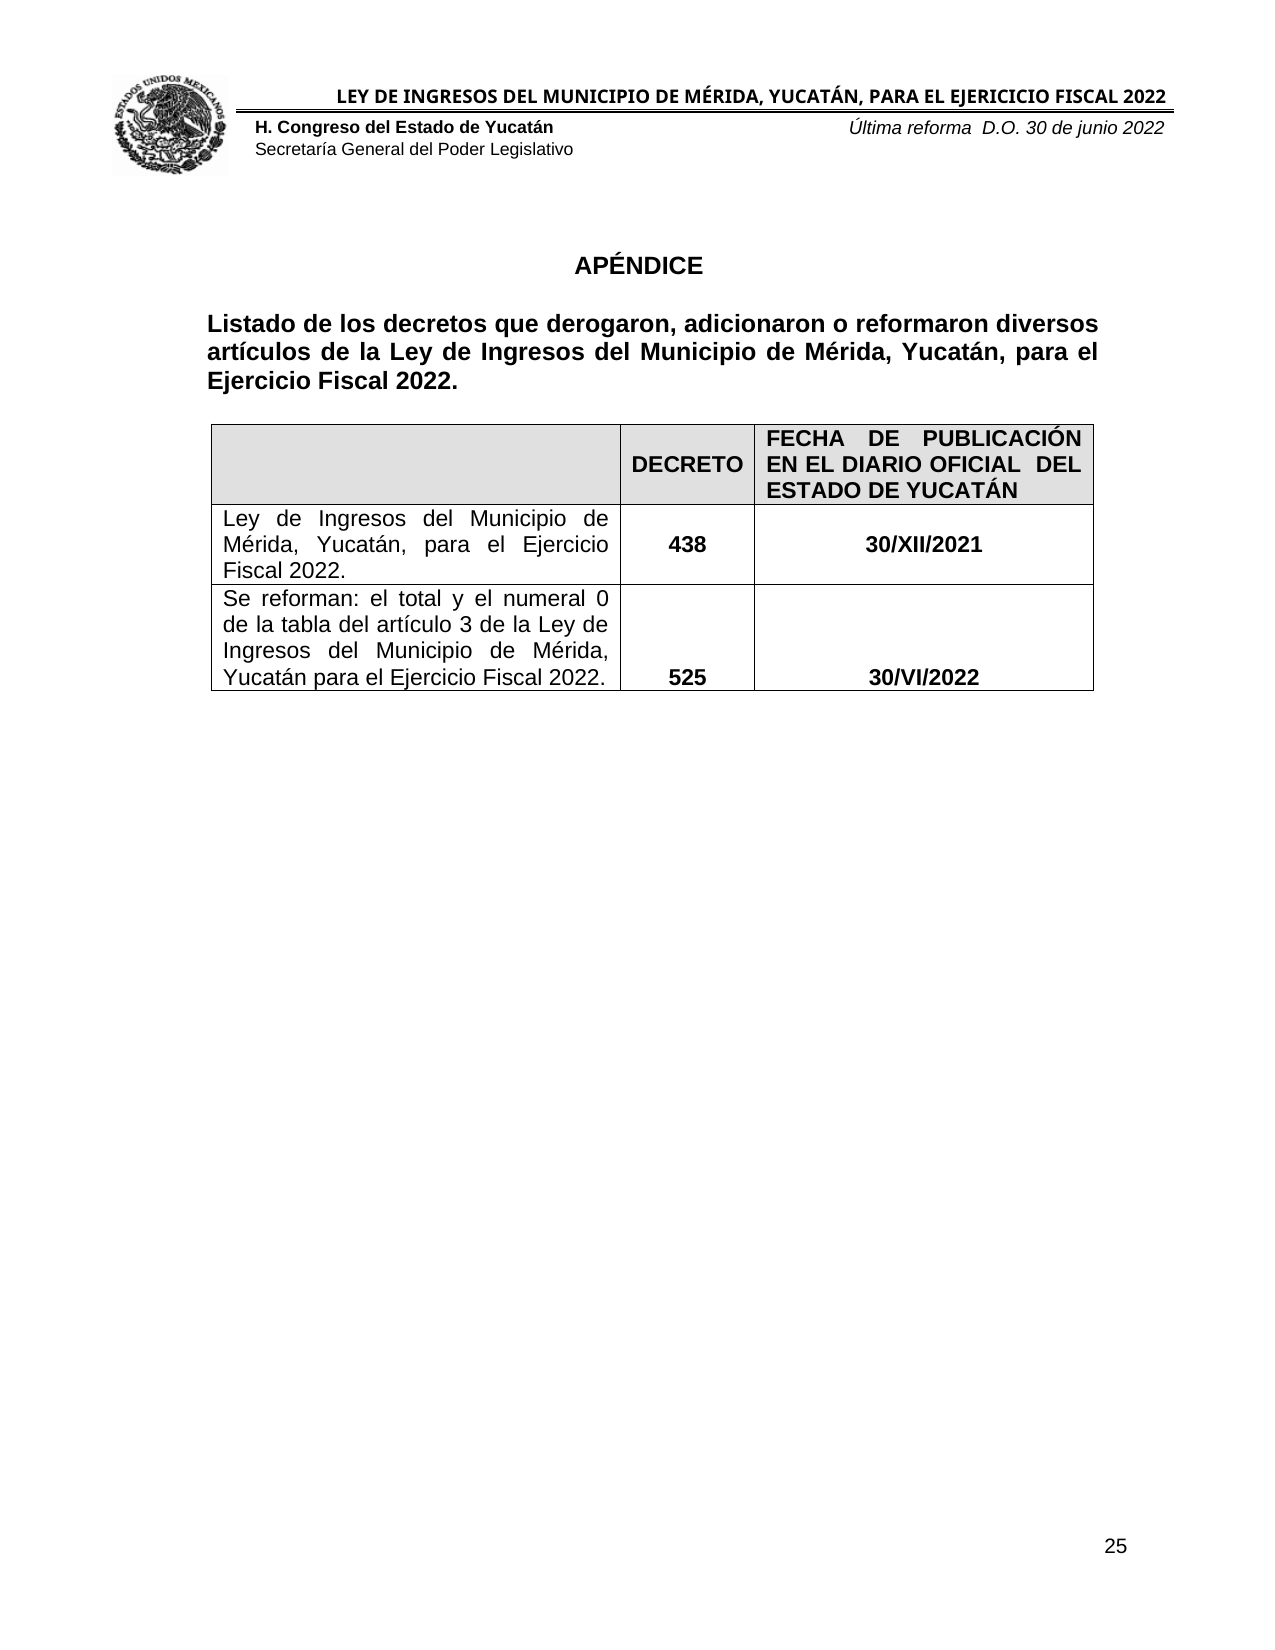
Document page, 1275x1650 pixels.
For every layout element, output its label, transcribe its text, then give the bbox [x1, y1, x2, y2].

table_cell 30/VI/2022 [755, 585, 1093, 690]
table_cell 525 [621, 585, 754, 690]
table_header [212, 425, 620, 504]
table_header FECHA DE PUBLICACIÓN EN EL DIARIO OFICIAL DEL ESTADO DE YUCATÁN [755, 425, 1093, 504]
table_cell 438 [621, 505, 754, 584]
text APÉNDICE [177, 251, 1100, 280]
text Listado de los decretos que derogaron, adicionaron o reformaron diversos artículos de la Ley de Ingresos del Municipio de Mérida, Yucatán, para el Ejercicio Fiscal 2022. [207, 308, 1100, 395]
table_header DECRETO [621, 425, 754, 504]
table_cell 30/XII/2021 [755, 505, 1093, 584]
table_cell Se reforman: el total y el numeral 0 de la tabla del artículo 3 de la Ley de Ingresos del Municipio de Mérida, Yucatán para el Ejercicio Fiscal 2022. [212, 585, 620, 690]
table_cell Ley de Ingresos del Municipio de Mérida, Yucatán, para el Ejercicio Fiscal 2022. [212, 505, 620, 584]
